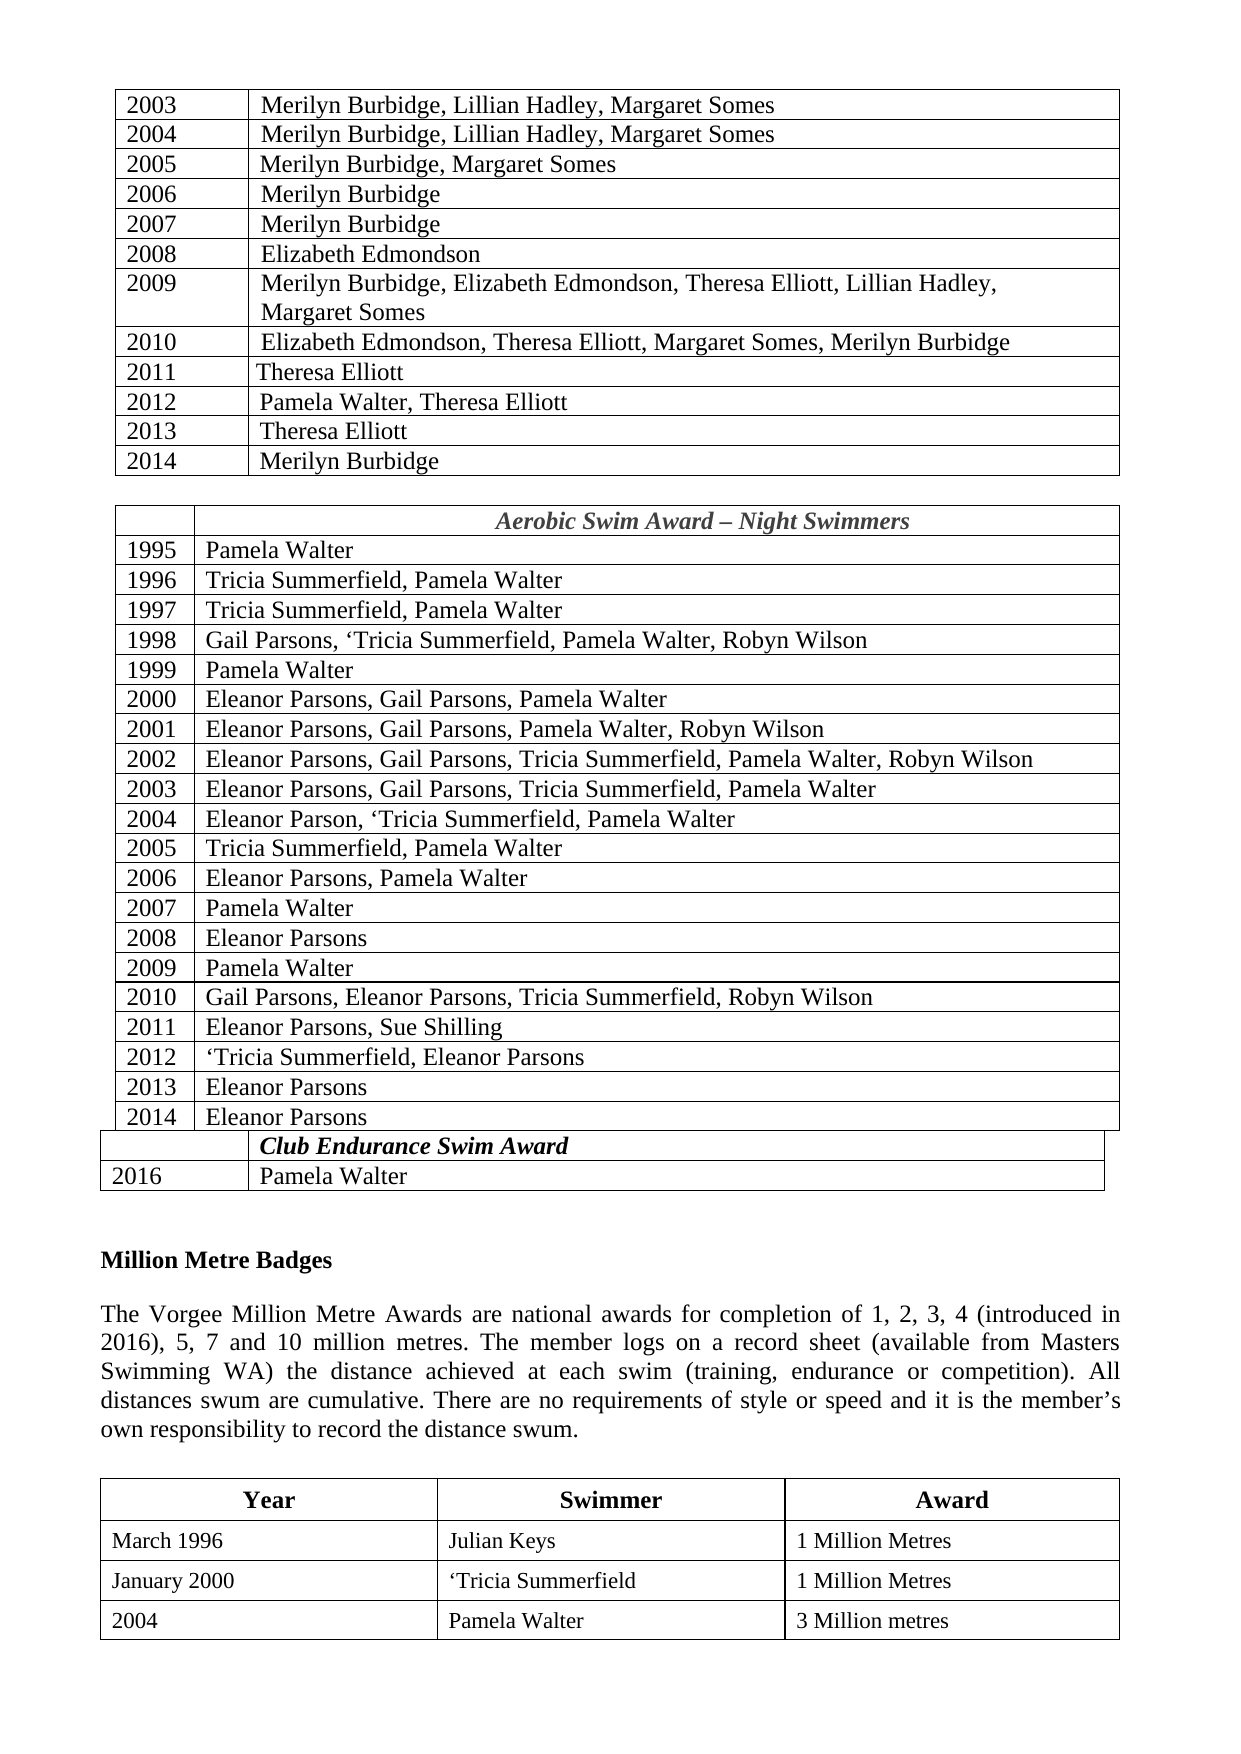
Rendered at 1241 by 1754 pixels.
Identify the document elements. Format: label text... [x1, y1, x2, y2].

table_cell Eleanor Parson, ‘Tricia Summerfield, Pamela Walter [195, 804, 1119, 832]
table_cell Elizabeth Edmondson, Theresa Elliott, Margaret Somes, Merilyn Burbidge [249, 327, 1119, 356]
table_cell 2003 [116, 774, 194, 803]
table_cell 3 Million metres [786, 1601, 1119, 1639]
table_header Award [786, 1479, 1119, 1520]
table_cell Pamela Walter [195, 655, 1119, 683]
table_header Swimmer [438, 1479, 784, 1520]
table_cell Merilyn Burbidge [249, 209, 1119, 238]
table_cell 2002 [116, 744, 194, 773]
table_cell Merilyn Burbidge, Lillian Hadley, Margaret Somes [249, 90, 1119, 118]
table_cell 2000 [116, 685, 194, 713]
table_cell Pamela Walter [438, 1601, 784, 1639]
table_cell Eleanor Parsons, Gail Parsons, Pamela Walter [195, 685, 1119, 713]
table_cell 2009 [116, 953, 194, 981]
text Million Metre Badges [100, 1245, 1122, 1273]
text The Vorgee Million Metre Awards are national awards for completion of 1, 2, 3, 4 (introduced in 2016), 5, 7 and 10 million metres. The member logs on a record sheet (available from Masters Swimming WA) the distance achieved at each swim (training, endurance or competition). All distances swum are cumulative. There are no requirements of style or speed and it is the member’s own responsibility to record the distance swum. [100, 1299, 1122, 1442]
table_cell Pamela Walter, Theresa Elliott [249, 387, 1119, 415]
table_cell 2016 [101, 1161, 248, 1190]
table_cell 2009 [116, 269, 248, 326]
table_cell 2012 [116, 387, 248, 415]
table_cell 2008 [116, 923, 194, 952]
table_cell 2013 [116, 1072, 194, 1101]
table_cell 2004 [116, 804, 194, 832]
table_cell Theresa Elliott [249, 357, 1119, 386]
table_cell Pamela Walter [195, 953, 1119, 981]
table_cell March 1996 [101, 1521, 437, 1559]
table_cell Eleanor Parsons, Gail Parsons, Tricia Summerfield, Pamela Walter [195, 774, 1119, 803]
table_cell Tricia Summerfield, Pamela Walter [195, 834, 1119, 862]
table_cell 2010 [116, 983, 194, 1011]
table_cell 2006 [116, 863, 194, 892]
table_cell 2008 [116, 239, 248, 267]
table_cell 1996 [116, 565, 194, 594]
table_cell [101, 1131, 248, 1160]
table_cell Merilyn Burbidge, Lillian Hadley, Margaret Somes [249, 120, 1119, 148]
table_cell Eleanor Parsons, Gail Parsons, Tricia Summerfield, Pamela Walter, Robyn Wilson [195, 744, 1119, 773]
table_header [116, 506, 194, 534]
table_cell Elizabeth Edmondson [249, 239, 1119, 267]
table_cell Pamela Walter [249, 1161, 1104, 1190]
table_cell Eleanor Parsons, Sue Shilling [195, 1012, 1119, 1041]
table_cell 1 Million Metres [786, 1521, 1119, 1559]
table_cell 1999 [116, 655, 194, 683]
table_cell Merilyn Burbidge [249, 446, 1119, 475]
table_cell Tricia Summerfield, Pamela Walter [195, 565, 1119, 594]
table_cell 1 Million Metres [786, 1561, 1119, 1599]
table_cell Merilyn Burbidge, Margaret Somes [249, 149, 1119, 178]
table_cell Gail Parsons, ‘Tricia Summerfield, Pamela Walter, Robyn Wilson [195, 625, 1119, 654]
table_cell 2012 [116, 1042, 194, 1071]
table_cell Theresa Elliott [249, 416, 1119, 445]
table_cell Pamela Walter [195, 893, 1119, 922]
table_cell Eleanor Parsons [195, 923, 1119, 952]
table_header Year [101, 1479, 437, 1520]
table_cell 2011 [116, 357, 248, 386]
table_cell 2005 [116, 834, 194, 862]
table_cell ‘Tricia Summerfield, Eleanor Parsons [195, 1042, 1119, 1071]
table_cell 2007 [116, 209, 248, 238]
table_cell 2005 [116, 149, 248, 178]
table_cell 2003 [116, 90, 248, 118]
table_cell Eleanor Parsons, Gail Parsons, Pamela Walter, Robyn Wilson [195, 714, 1119, 743]
table_cell January 2000 [101, 1561, 437, 1599]
table_cell ‘Tricia Summerfield [438, 1561, 784, 1599]
table_cell 2004 [101, 1601, 437, 1639]
table_cell 2011 [116, 1012, 194, 1041]
table_cell Eleanor Parsons, Pamela Walter [195, 863, 1119, 892]
table_cell 2014 [116, 446, 248, 475]
table_cell 2013 [116, 416, 248, 445]
table_cell Merilyn Burbidge, Elizabeth Edmondson, Theresa Elliott, Lillian Hadley, Margaret Somes [249, 269, 1119, 326]
table_cell 2007 [116, 893, 194, 922]
table_cell 2010 [116, 327, 248, 356]
table_cell 1997 [116, 595, 194, 624]
table_header Aerobic Swim Award – Night Swimmers [195, 506, 1119, 534]
table_cell Gail Parsons, Eleanor Parsons, Tricia Summerfield, Robyn Wilson [195, 983, 1119, 1011]
table_cell Club Endurance Swim Award [249, 1131, 1104, 1160]
table_cell 2006 [116, 179, 248, 208]
table_cell Pamela Walter [195, 536, 1119, 564]
table_cell 2001 [116, 714, 194, 743]
table_cell 1995 [116, 536, 194, 564]
table_cell Eleanor Parsons [195, 1102, 1119, 1130]
table_cell 2014 [116, 1102, 194, 1130]
table_cell Eleanor Parsons [195, 1072, 1119, 1101]
table_cell Tricia Summerfield, Pamela Walter [195, 595, 1119, 624]
table_cell Merilyn Burbidge [249, 179, 1119, 208]
table_cell 2004 [116, 120, 248, 148]
table_cell 1998 [116, 625, 194, 654]
table_cell Julian Keys [438, 1521, 784, 1559]
